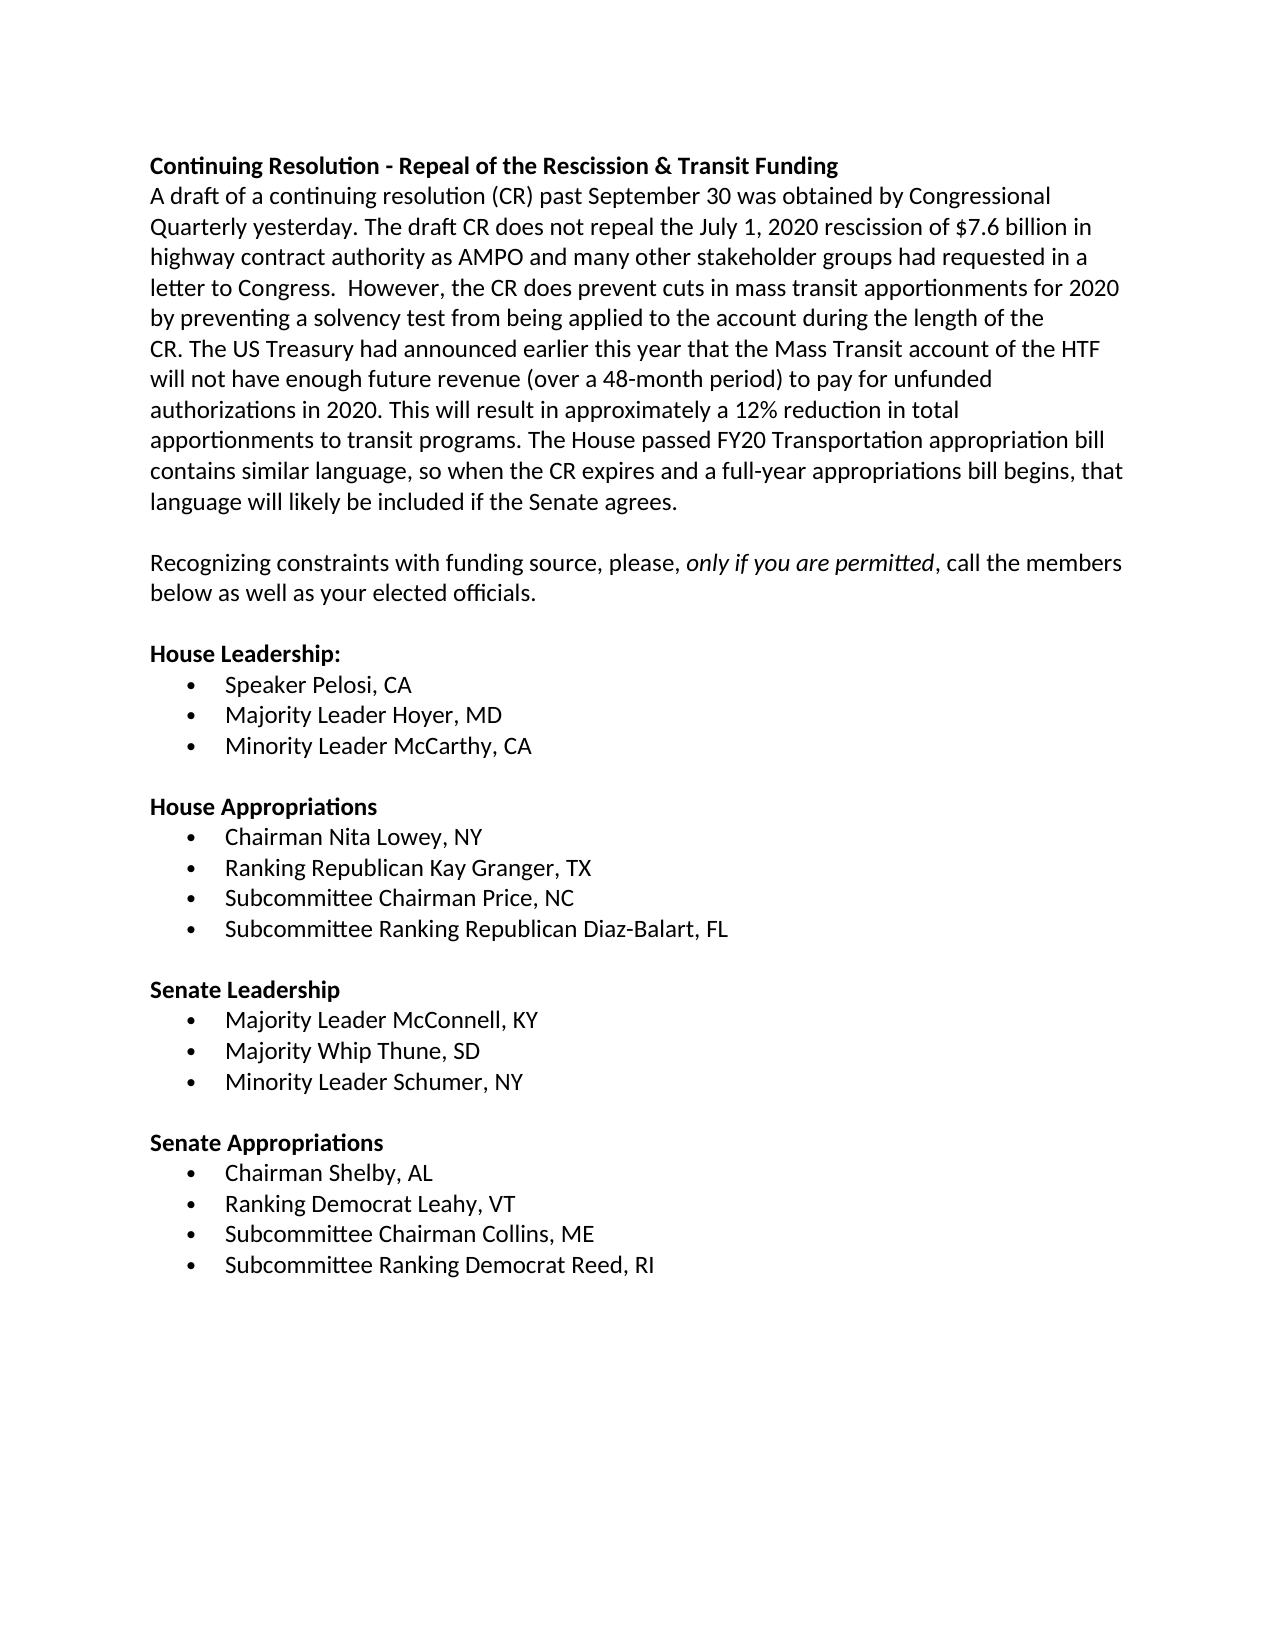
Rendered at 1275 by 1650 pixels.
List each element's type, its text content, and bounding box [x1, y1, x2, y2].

text Continuing Resolution - Repeal of the Rescission & Transit Funding [150, 150, 1125, 181]
list Majority Leader McConnell, KY [187, 1004, 1125, 1035]
list Subcommittee Ranking Republican Diaz-Balart, FL [187, 913, 1125, 943]
list Majority Leader Hoyer, MD [187, 699, 1125, 730]
list Subcommittee Chairman Price, NC [187, 882, 1125, 913]
list Minority Leader Schumer, NY [187, 1066, 1125, 1096]
list Ranking Democrat Leahy, VT [187, 1188, 1125, 1218]
list Subcommittee Chairman Collins, ME [187, 1218, 1125, 1249]
list Chairman Shelby, AL [187, 1157, 1125, 1188]
text House Leadership: [150, 638, 1125, 669]
text Senate Appropriations [150, 1127, 1125, 1157]
text A draft of a continuing resolution (CR) past September 30 was obtained by Congressional Quarterly yesterday. The draft CR does not repeal the July 1, 2020 rescission of $7.6 billion in highway contract authority as AMPO and many other stakeholder groups had requested in a letter to Congress. However, the CR does prevent cuts in mass transit apportionments for 2020 by preventing a solvency test from being applied to the account during the length of the CR. The US Treasury had announced earlier this year that the Mass Transit account of the HTF will not have enough future revenue (over a 48-month period) to pay for unfunded authorizations in 2020. This will result in approximately a 12% reduction in total apportionments to transit programs. The House passed FY20 Transportation appropriation bill contains similar language, so when the CR expires and a full-year appropriations bill begins, that language will likely be included if the Senate agrees. [150, 181, 1125, 516]
list Speaker Pelosi, CA [187, 669, 1125, 699]
text House Appropriations [150, 791, 1125, 821]
text Recognizing constraints with funding source, please, only if you are permitted, call the members below as well as your elected officials. [150, 547, 1125, 608]
list Subcommittee Ranking Democrat Reed, RI [187, 1249, 1125, 1279]
list Minority Leader McCarthy, CA [187, 730, 1125, 760]
list Ranking Republican Kay Granger, TX [187, 852, 1125, 882]
list Majority Whip Thune, SD [187, 1035, 1125, 1066]
text Senate Leadership [150, 974, 1125, 1004]
list Chairman Nita Lowey, NY [187, 821, 1125, 852]
